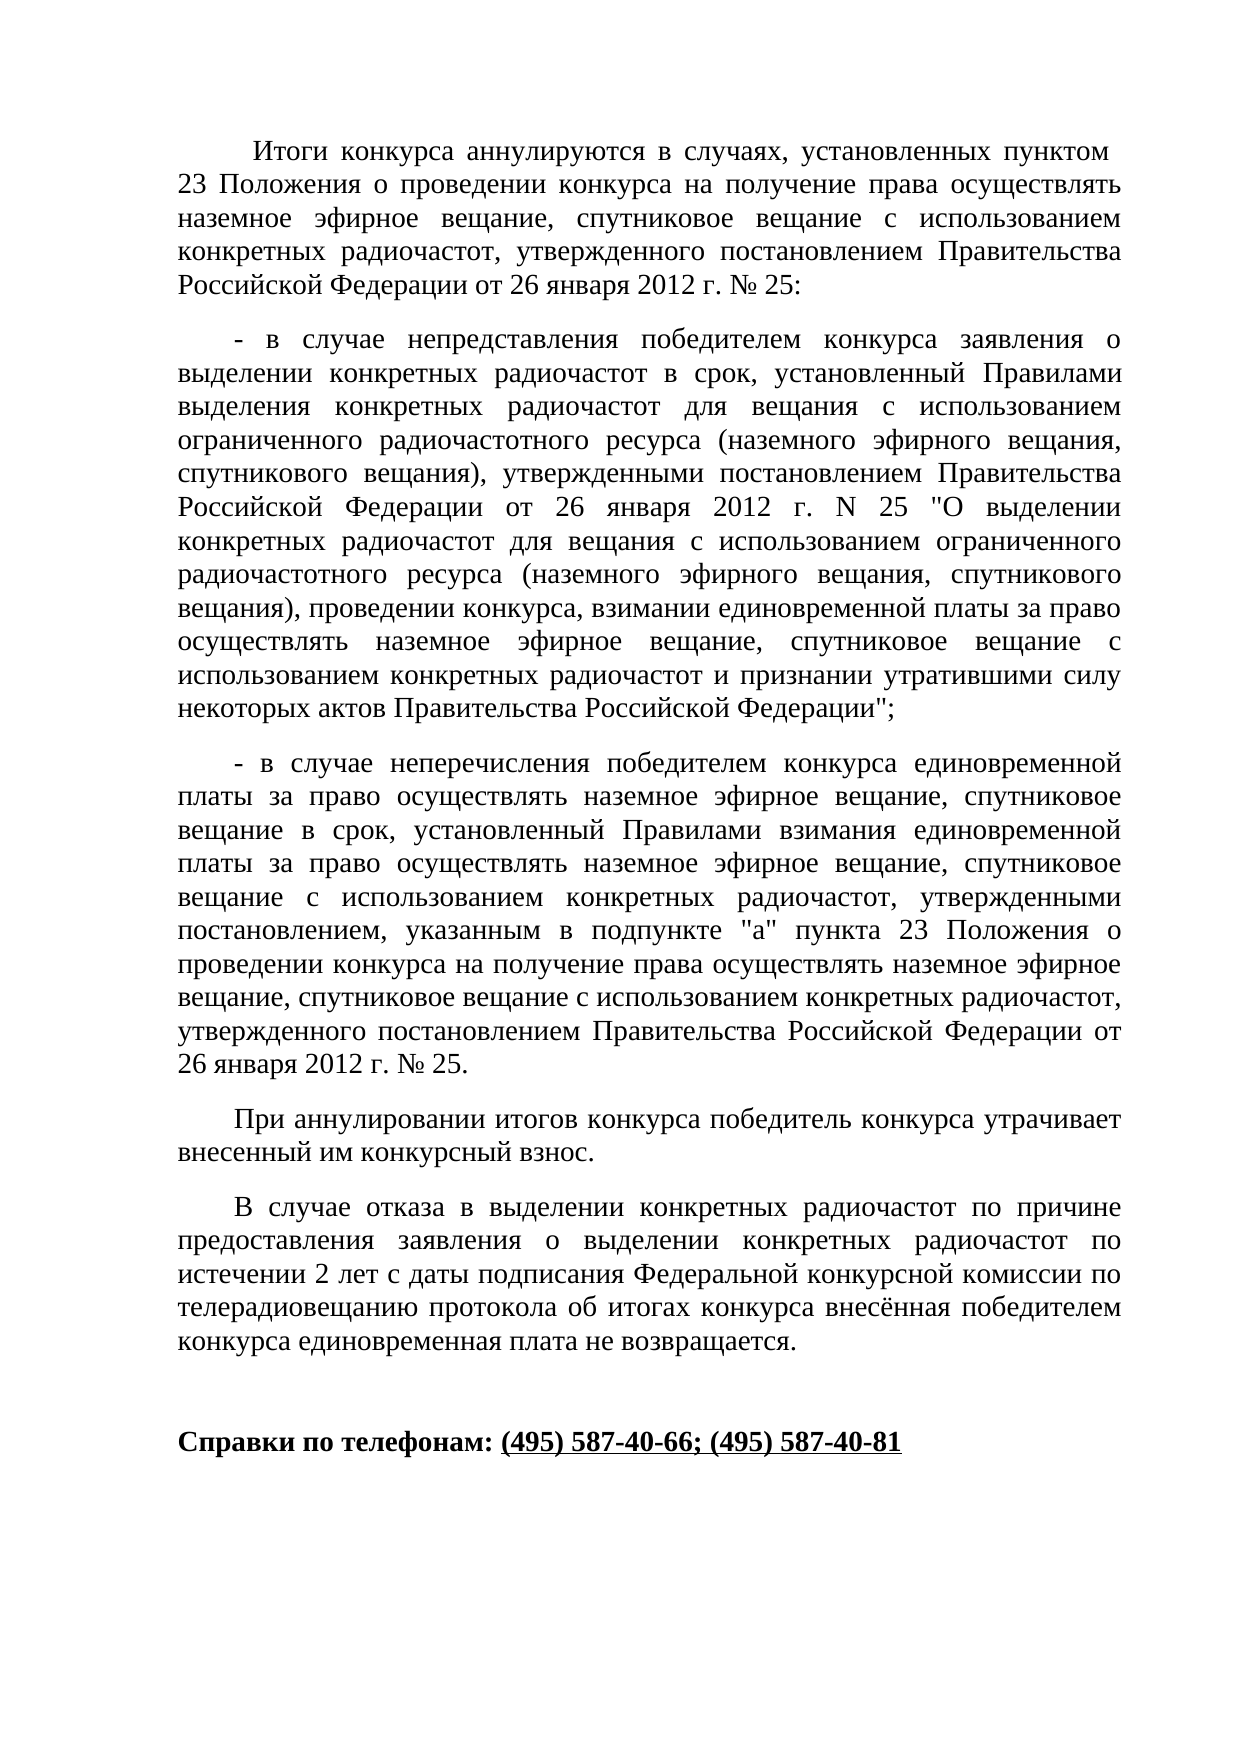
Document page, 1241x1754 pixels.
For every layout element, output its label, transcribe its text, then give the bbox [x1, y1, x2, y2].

text - в случае неперечисления победителем конкурса единовременной платы за право осуществлять наземное эфирное вещание, спутниковое вещание в срок, установленный Правилами взимания единовременной платы за право осуществлять наземное эфирное вещание, спутниковое вещание с использованием конкретных радиочастот, утвержденными постановлением, указанным в подпункте "а" пункта 23 Положения о проведении конкурса на получение права осуществлять наземное эфирное вещание, спутниковое вещание с использованием конкретных радиочастот, утвержденного постановлением Правительства Российской Федерации от 26 января 2012 г. № 25. [177, 745, 1122, 1080]
text В случае отказа в выделении конкретных радиочастот по причине предоставления заявления о выделении конкретных радиочастот по истечении 2 лет с даты подписания Федеральной конкурсной комиссии по телерадиовещанию протокола об итогах конкурса внесённая победителем конкурса единовременная плата не возвращается. [177, 1189, 1122, 1357]
text - в случае непредставления победителем конкурса заявления о выделении конкретных радиочастот в срок, установленный Правилами выделения конкретных радиочастот для вещания с использованием ограниченного радиочастотного ресурса (наземного эфирного вещания, спутникового вещания), утвержденными постановлением Правительства Российской Федерации от 26 января 2012 г. N 25 "О выделении конкретных радиочастот для вещания с использованием ограниченного радиочастотного ресурса (наземного эфирного вещания, спутникового вещания), проведении конкурса, взимании единовременной платы за право осуществлять наземное эфирное вещание, спутниковое вещание с использованием конкретных радиочастот и признании утратившими силу некоторых актов Правительства Российской Федерации"; [177, 321, 1122, 724]
text Справки по телефонам: (495) 587-40-66; (495) 587-40-81 [177, 1424, 1122, 1457]
title Итоги конкурса аннулируются в случаях, установленных пунктом 23 Положения о проведении конкурса на получение права осуществлять наземное эфирное вещание, спутниковое вещание с использованием конкретных радиочастот, утвержденного постановлением Правительства Российской Федерации от 26 января 2012 г. № 25: [177, 133, 1122, 301]
text При аннулировании итогов конкурса победитель конкурса утрачивает внесенный им конкурсный взнос. [177, 1101, 1122, 1168]
